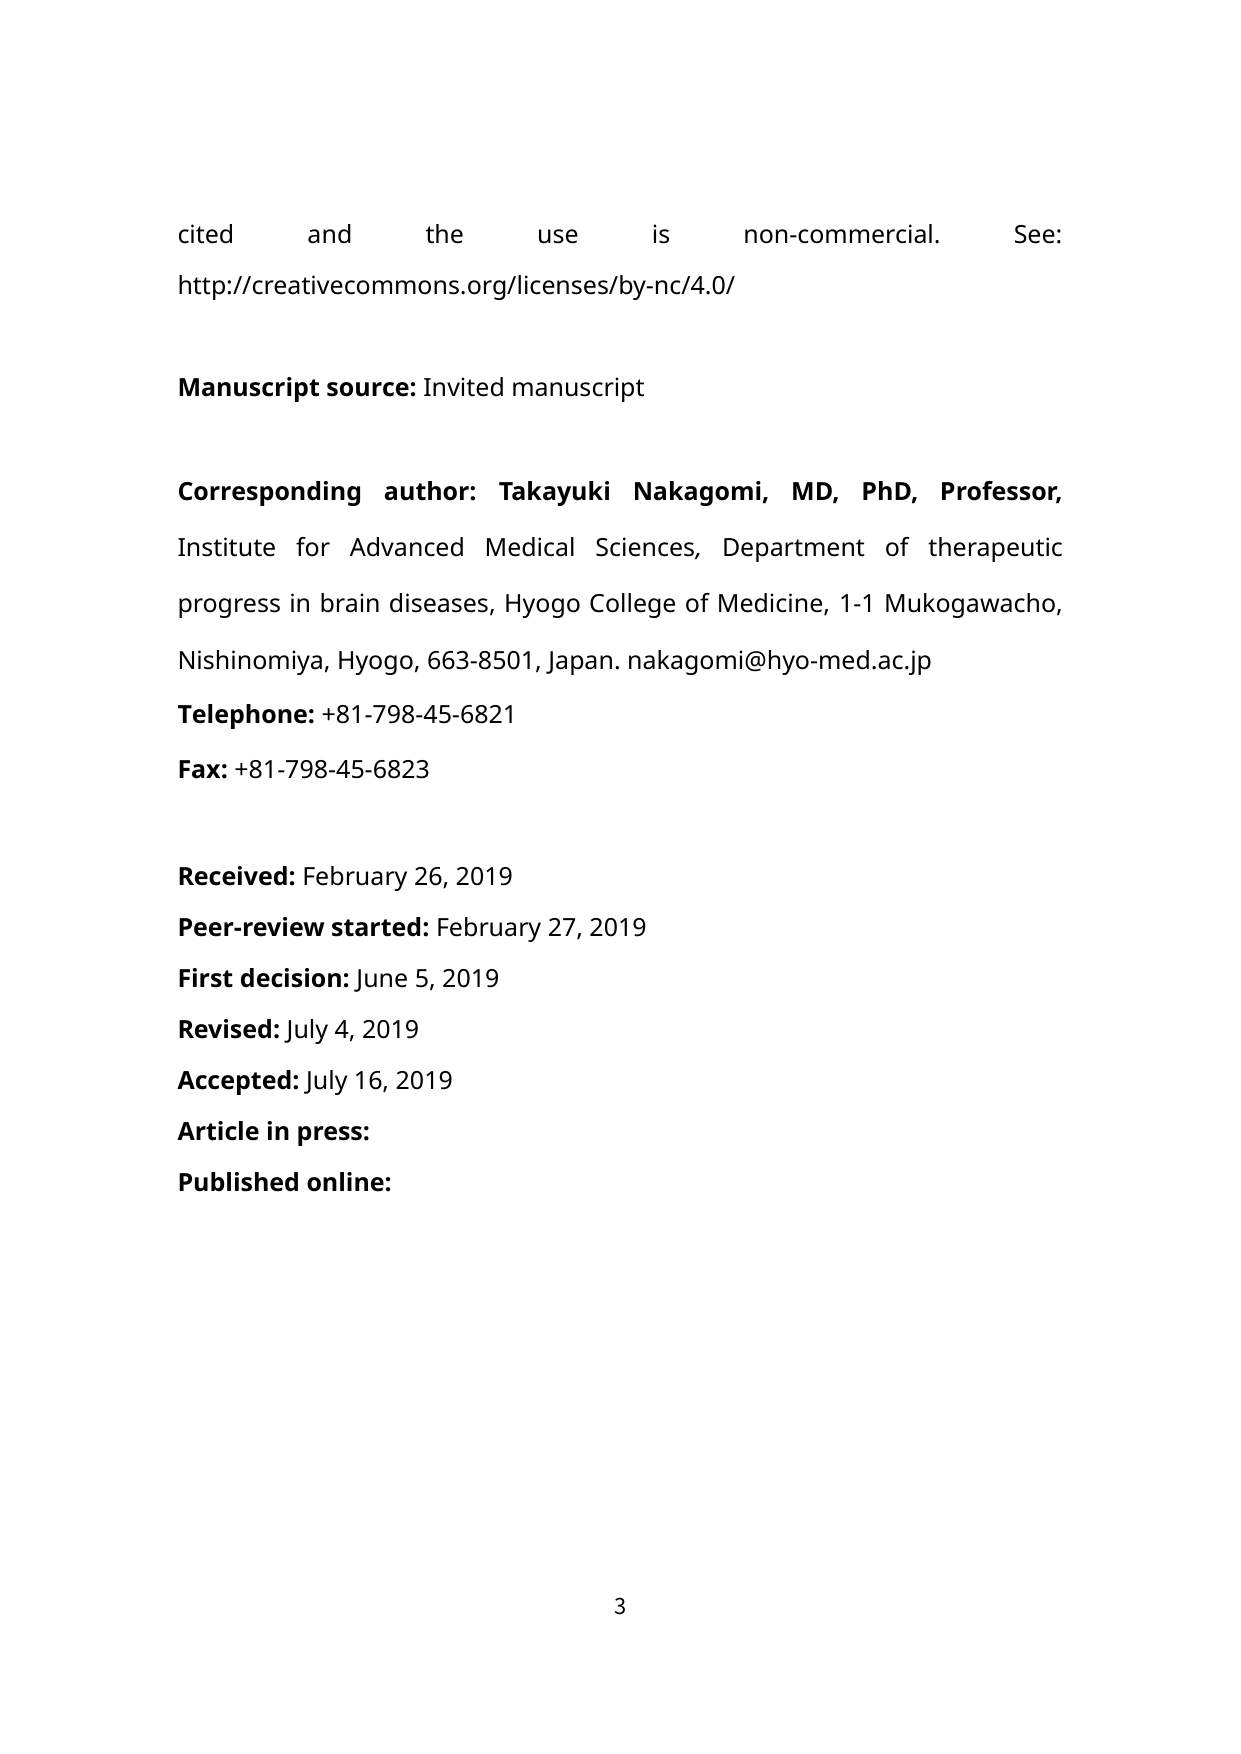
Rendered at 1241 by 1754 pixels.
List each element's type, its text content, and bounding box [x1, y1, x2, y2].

text Accepted: July 16, 2019 [177, 1063, 1063, 1097]
text Telephone: +81-798-45-6821 [177, 695, 1063, 733]
text Peer-review started: February 27, 2019 [177, 910, 1063, 944]
text Manuscript source: Invited manuscript [423, 370, 1063, 404]
text Corresponding author: Takayuki Nakagomi, MD, PhD, Professor, Institute for Advanced Medical Sciences, Department of therapeutic progress in brain diseases, Hyogo College of Medicine, 1-1 Mukogawacho, Nishinomiya, Hyogo, 663-8501, Japan. nakagomi@hyo-med.ac.jp [177, 472, 1063, 678]
text Revised: July 4, 2019 [177, 1012, 1063, 1046]
text Fax: +81-798-45-6823 [177, 750, 1063, 787]
text Published online: [177, 1165, 1063, 1199]
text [177, 217, 1063, 302]
text First decision: June 5, 2019 [177, 961, 1063, 995]
text Article in press: [177, 1114, 1063, 1148]
text Received: February 26, 2019 [177, 859, 1063, 893]
